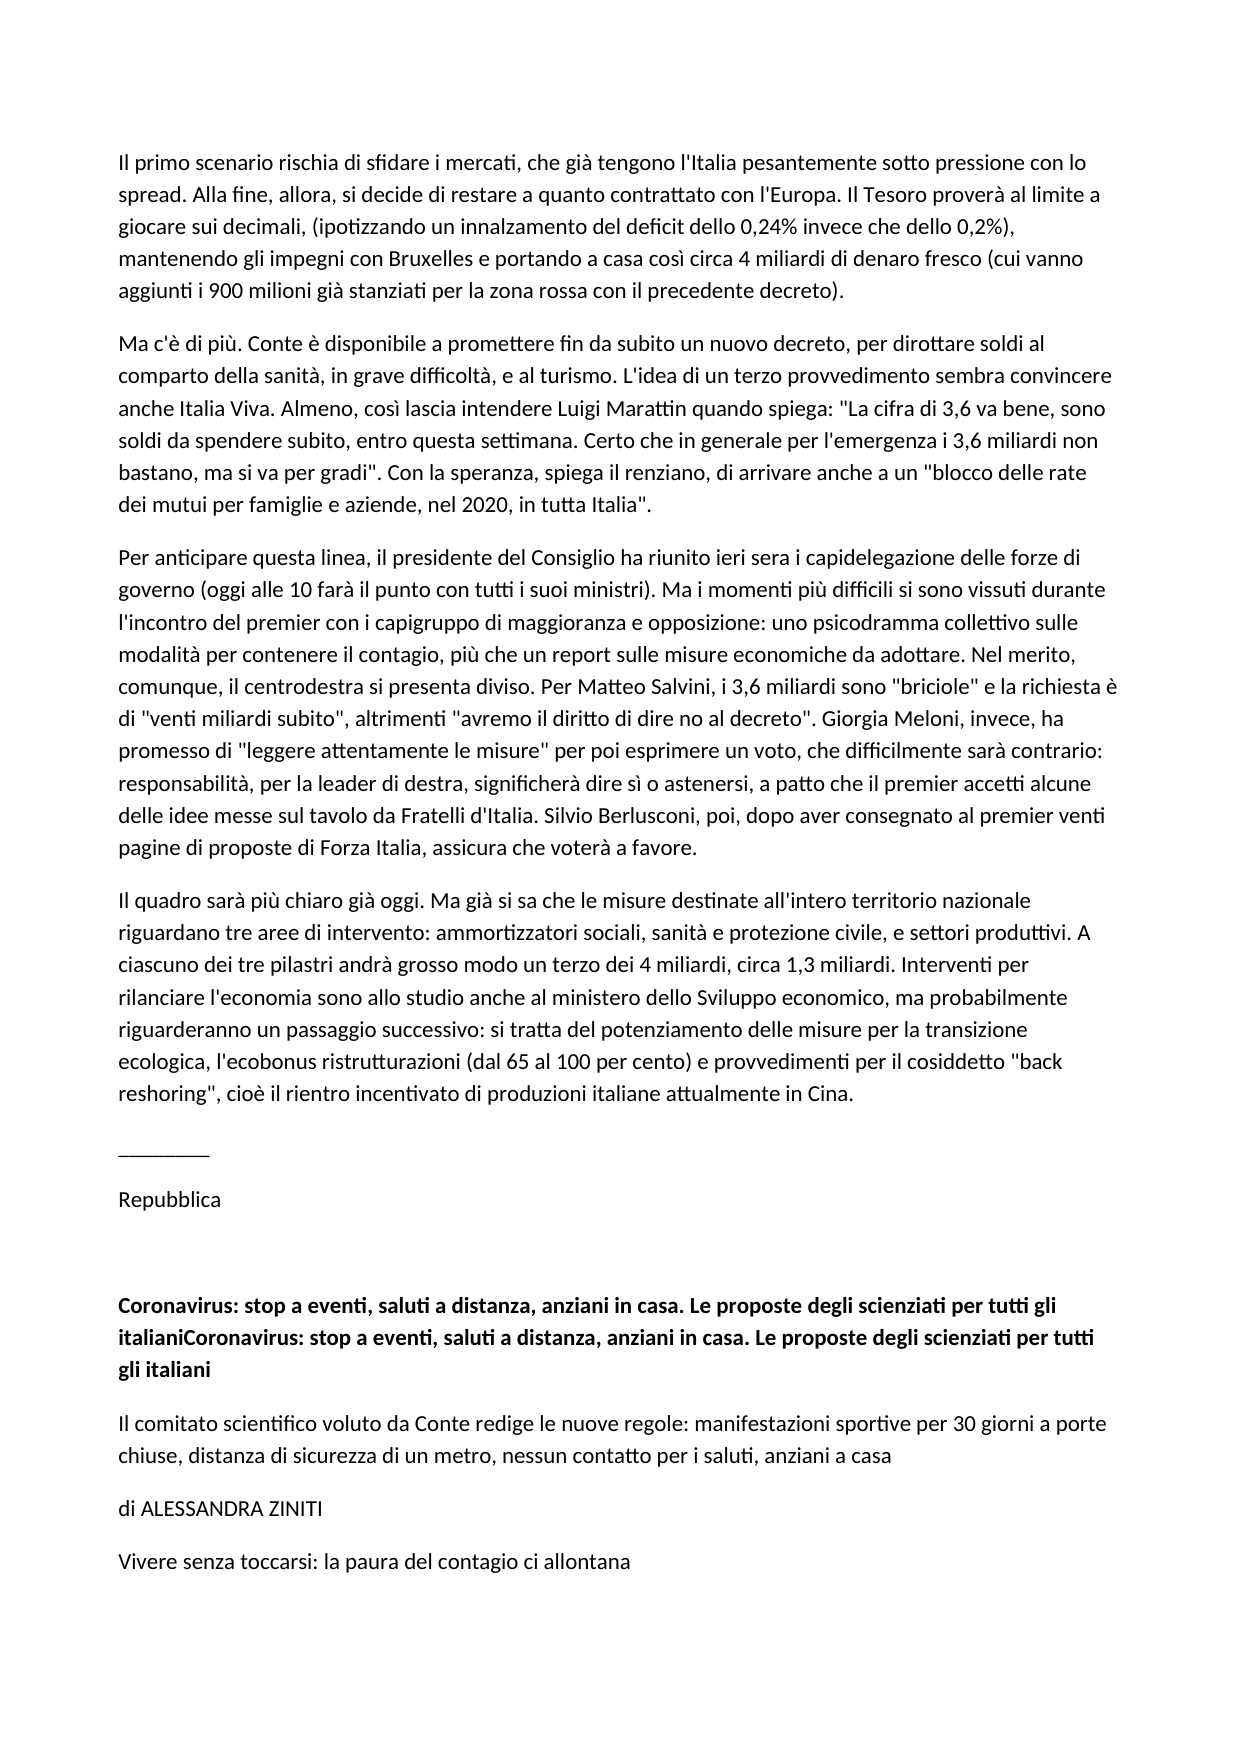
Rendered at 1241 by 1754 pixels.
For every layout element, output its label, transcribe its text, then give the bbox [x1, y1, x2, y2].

text Vivere senza toccarsi: la paura del contagio ci allontana [118, 1547, 1122, 1575]
text ________ [118, 1132, 1122, 1160]
text Repubblica [118, 1185, 1122, 1213]
text Per anticipare questa linea, il presidente del Consiglio ha riunito ieri sera i capidelegazione delle forze di governo (oggi alle 10 farà il punto con tutti i suoi ministri). Ma i momenti più difficili si sono vissuti durante l'incontro del premier con i capigruppo di maggioranza e opposizione: uno psicodramma collettivo sulle modalità per contenere il contagio, più che un report sulle misure economiche da adottare. Nel merito, comunque, il centrodestra si presenta diviso. Per Matteo Salvini, i 3,6 miliardi sono "briciole" e la richiesta è di "venti miliardi subito", altrimenti "avremo il diritto di dire no al decreto". Giorgia Meloni, invece, ha promesso di "leggere attentamente le misure" per poi esprimere un voto, che difficilmente sarà contrario: responsabilità, per la leader di destra, significherà dire sì o astenersi, a patto che il premier accetti alcune delle idee messe sul tavolo da Fratelli d'Italia. Silvio Berlusconi, poi, dopo aver consegnato al premier venti pagine di proposte di Forza Italia, assicura che voterà a favore. [118, 543, 1122, 861]
text di ALESSANDRA ZINITI [118, 1494, 1122, 1522]
text Il quadro sarà più chiaro già oggi. Ma già si sa che le misure destinate all'intero territorio nazionale riguardano tre aree di intervento: ammortizzatori sociali, sanità e protezione civile, e settori produttivi. A ciascuno dei tre pilastri andrà grosso modo un terzo dei 4 miliardi, circa 1,3 miliardi. Interventi per rilanciare l'economia sono allo studio anche al ministero dello Sviluppo economico, ma probabilmente riguarderanno un passaggio successivo: si tratta del potenziamento delle misure per la transizione ecologica, l'ecobonus ristrutturazioni (dal 65 al 100 per cento) e provvedimenti per il cosiddetto "back reshoring", cioè il rientro incentivato di produzioni italiane attualmente in Cina. [118, 886, 1122, 1107]
text Coronavirus: stop a eventi, saluti a distanza, anziani in casa. Le proposte degli scienziati per tutti gli italianiCoronavirus: stop a eventi, saluti a distanza, anziani in casa. Le proposte degli scienziati per tutti gli italiani [118, 1291, 1122, 1384]
text Il primo scenario rischia di sfidare i mercati, che già tengono l'Italia pesantemente sotto pressione con lo spread. Alla fine, allora, si decide di restare a quanto contrattato con l'Europa. Il Tesoro proverà al limite a giocare sui decimali, (ipotizzando un innalzamento del deficit dello 0,24% invece che dello 0,2%), mantenendo gli impegni con Bruxelles e portando a casa così circa 4 miliardi di denaro fresco (cui vanno aggiunti i 900 milioni già stanziati per la zona rossa con il precedente decreto). [118, 148, 1122, 304]
text Ma c'è di più. Conte è disponibile a promettere fin da subito un nuovo decreto, per dirottare soldi al comparto della sanità, in grave difficoltà, e al turismo. L'idea di un terzo provvedimento sembra convincere anche Italia Viva. Almeno, così lascia intendere Luigi Marattin quando spiega: "La cifra di 3,6 va bene, sono soldi da spendere subito, entro questa settimana. Certo che in generale per l'emergenza i 3,6 miliardi non bastano, ma si va per gradi". Con la speranza, spiega il renziano, di arrivare anche a un "blocco delle rate dei mutui per famiglie e aziende, nel 2020, in tutta Italia". [118, 329, 1122, 518]
text Il comitato scientifico voluto da Conte redige le nuove regole: manifestazioni sportive per 30 giorni a porte chiuse, distanza di sicurezza di un metro, nessun contatto per i saluti, anziani a casa [118, 1409, 1122, 1469]
